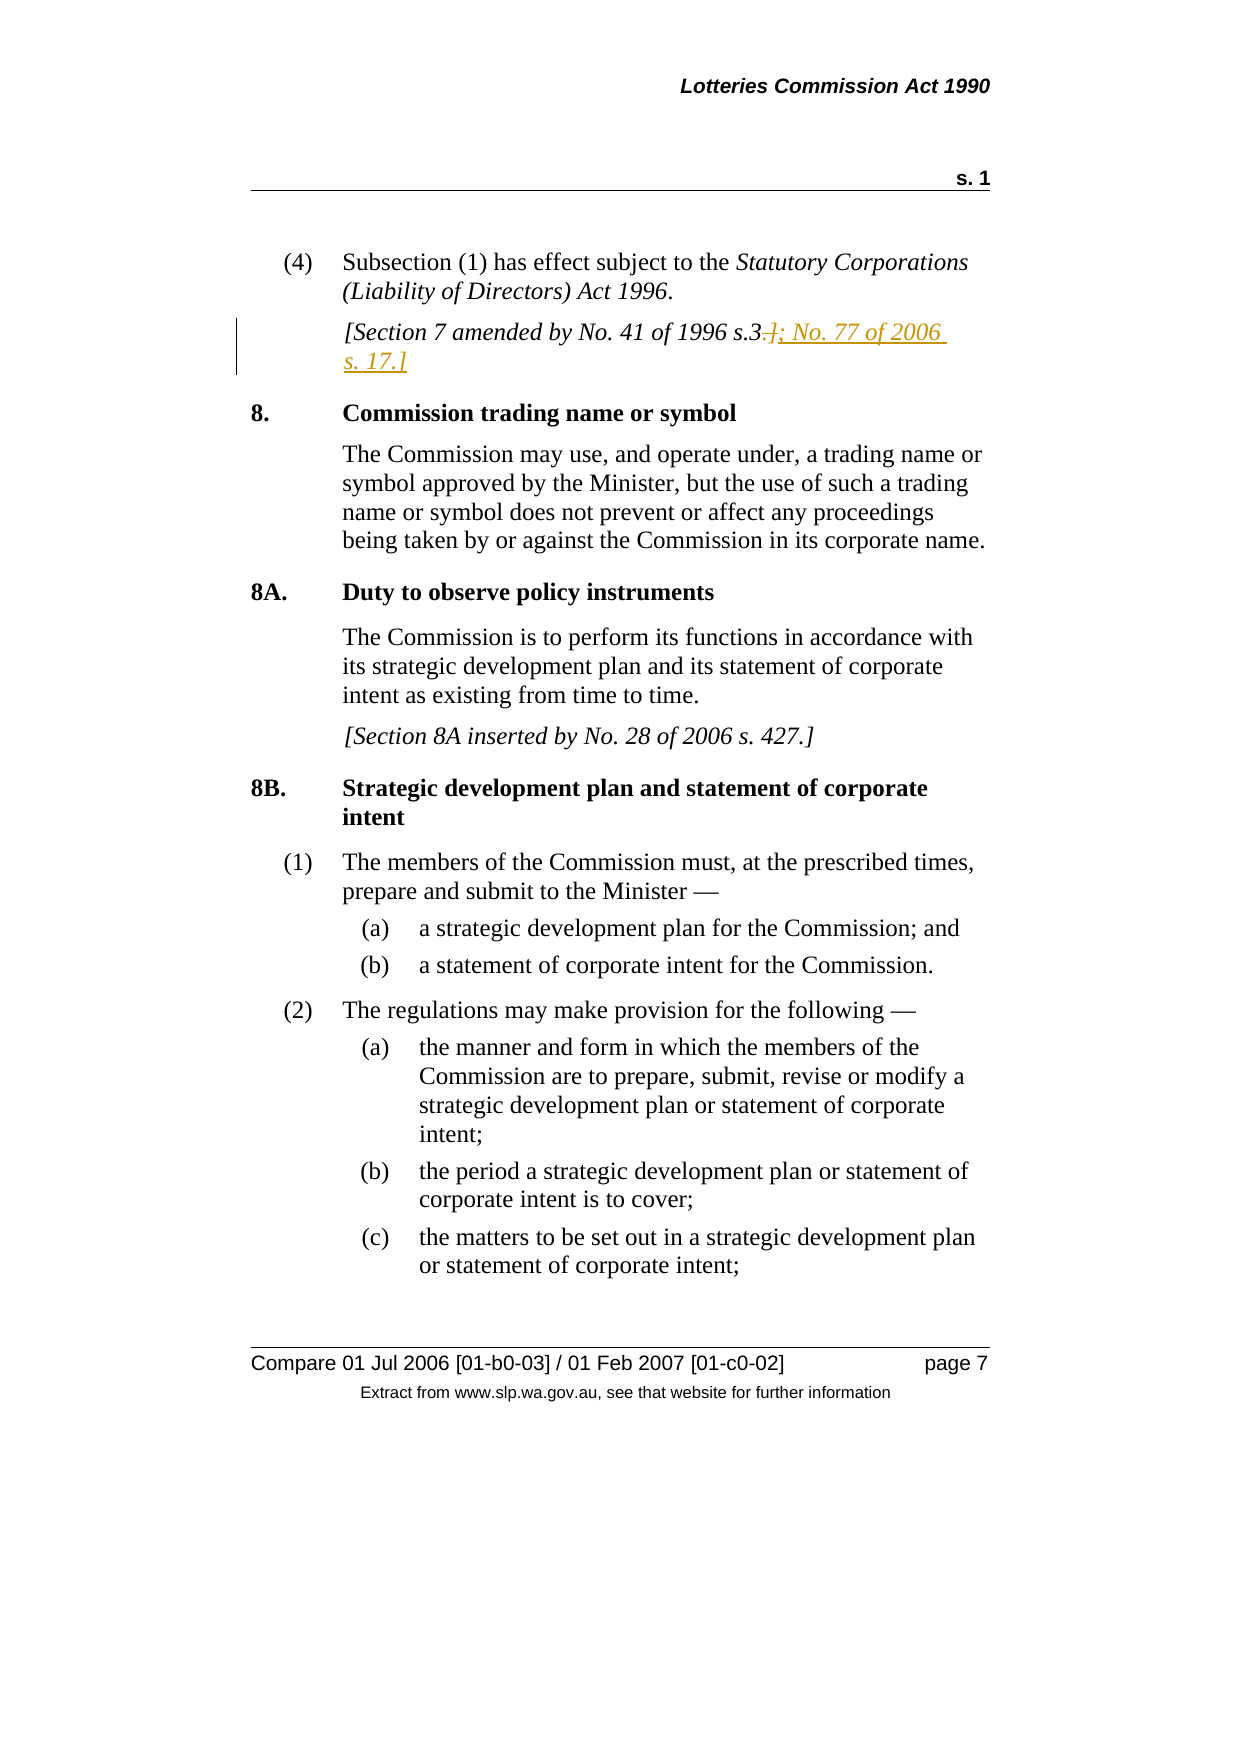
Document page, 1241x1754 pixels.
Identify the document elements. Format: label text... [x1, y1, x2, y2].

text (b) the period a strategic development plan or statement of corporate intent is to cover; [251, 1156, 990, 1213]
text (a) a strategic development plan for the Commission; and [251, 913, 990, 942]
text (1) The members of the Commission must, at the prescribed times, prepare and submit to the Minister — [251, 847, 990, 904]
text (c) the matters to be set out in a strategic development plan or statement of corporate intent; [251, 1222, 990, 1279]
text (a) the manner and form in which the members of the Commission are to prepare, submit, revise or modify a strategic development plan or statement of corporate intent; [251, 1032, 990, 1147]
subtitle 8A. Duty to observe policy instruments [251, 577, 990, 606]
text [Section 7 amended by No. 41 of 1996 s.3 [251, 317, 990, 375]
subtitle 8. Commission trading name or symbol [251, 398, 990, 427]
text (2) The regulations may make provision for the following — [251, 995, 990, 1024]
text (b) a statement of corporate intent for the Commission. [251, 950, 990, 979]
text The Commission may use, and operate under, a trading name or symbol approved by the Minister, but the use of such a trading name or symbol does not prevent or affect any proceedings being taken by or against the Commission in its corporate name. [251, 439, 990, 554]
text The Commission is to perform its functions in accordance with its strategic development plan and its statement of corporate intent as existing from time to time. [251, 622, 990, 709]
text [Section 8A inserted by No. 28 of 2006 s. 427.] [251, 721, 990, 750]
text (4) Subsection (1) has effect subject to the Statutory Corporations (Liability of Directors) Act 1996. [251, 247, 990, 305]
subtitle 8B. Strategic development plan and statement of corporate intent [251, 773, 990, 830]
